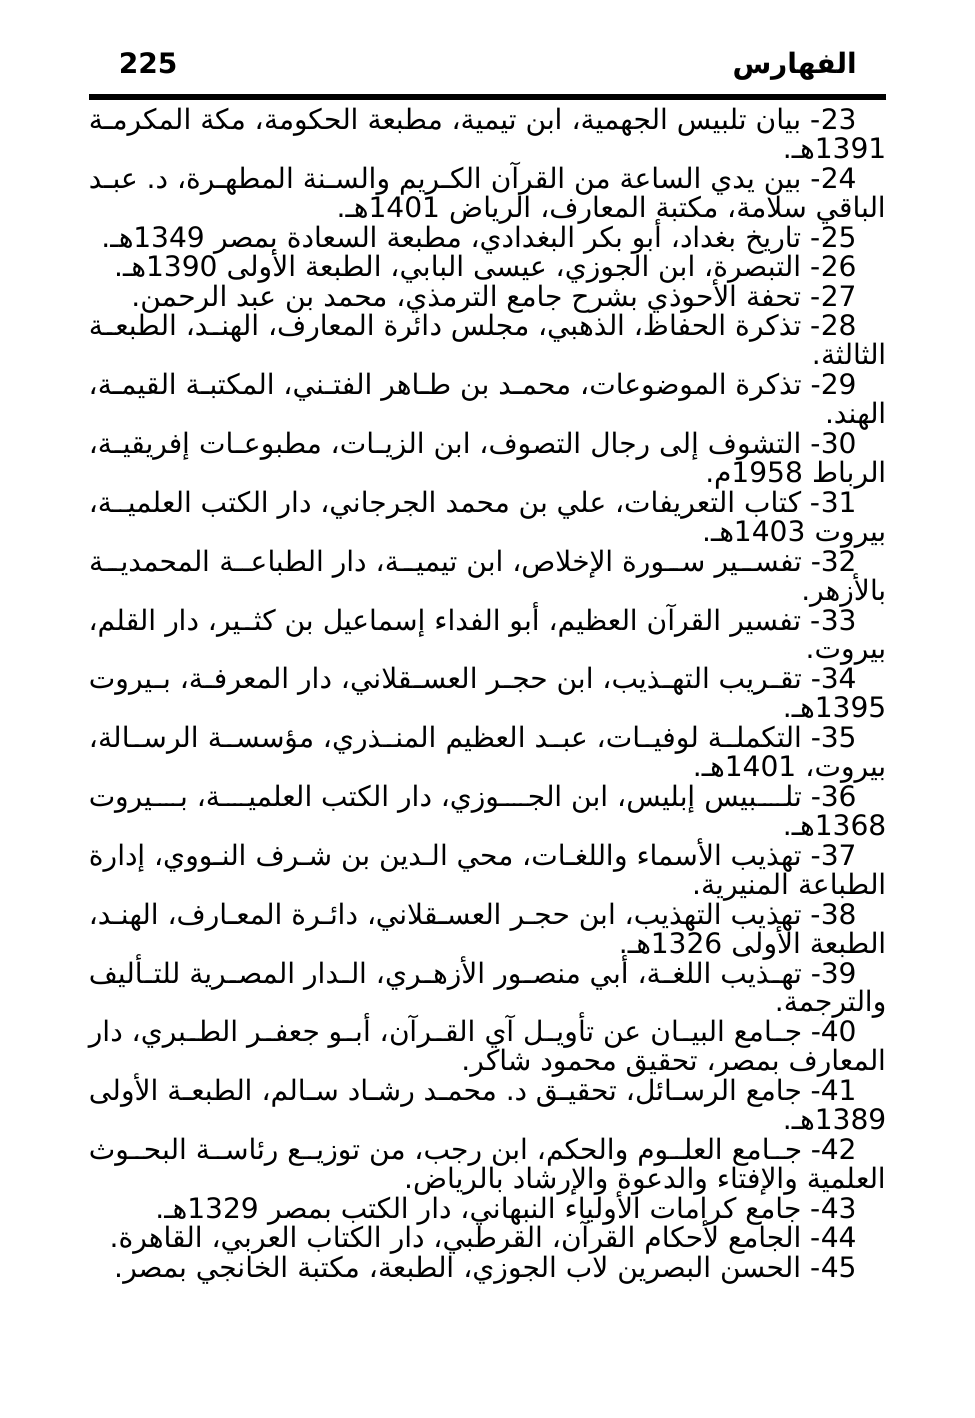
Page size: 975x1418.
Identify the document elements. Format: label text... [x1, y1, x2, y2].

text 30- التشوف إلى رجال التصوف، ابن الزيات، مطبوعات إفريقية، الرباط 1958م. [89, 430, 886, 489]
text 31- كتاب التعريفات، علي بن محمد الجرجاني، دار الكتب العلمية، بيروت 1403هـ. [89, 489, 886, 548]
text 33- تفسير القرآن العظيم، أبو الفداء إسماعيل بن كثير، دار القلم، بيروت. [89, 606, 886, 665]
text 41- جامع الرسائل، تحقيق د. محمد رشاد سالم، الطبعة الأولى 1389هـ. [89, 1077, 886, 1136]
text 26- التبصرة، ابن الجوزي، عيسى البابي، الطبعة الأولى 1390هـ. [89, 253, 886, 283]
text 24- بين يدي الساعة من القرآن الكريم والسنة المطهرة، د. عبد الباقي سلامة، مكتبة المعارف، الرياض 1401هـ. [89, 165, 886, 224]
text 35- التكملة لوفيات، عبد العظيم المنذري، مؤسسة الرسالة، بيروت، 1401هـ. [89, 724, 886, 783]
text 40- جامع البيان عن تأويل آي القرآن، أبو جعفر الطبري، دار المعارف بمصر، تحقيق محمود شاكر. [89, 1018, 886, 1077]
text 34- تقريب التهذيب، ابن حجر العسقلاني، دار المعرفة، بيروت 1395هـ. [89, 665, 886, 724]
text 25- تاريخ بغداد، أبو بكر البغدادي، مطبعة السعادة بمصر 1349هـ. [89, 224, 886, 253]
text 23- بيان تلبيس الجهمية، ابن تيمية، مطبعة الحكومة، مكة المكرمة 1391هـ. [89, 106, 886, 165]
text 44- الجامع لأحكام القرآن، القرطبي، دار الكتاب العربي، القاهرة. [89, 1224, 886, 1254]
text 38- تهذيب التهذيب، ابن حجر العسقلاني، دائرة المعارف، الهند، الطبعة الأولى 1326هـ. [89, 901, 886, 959]
text 32- تفسير سورة الإخلاص، ابن تيمية، دار الطباعة المحمدية بالأزهر. [89, 548, 886, 606]
text 27- تحفة الأحوذي بشرح جامع الترمذي، محمد بن عبد الرحمن. [89, 283, 886, 312]
text 28- تذكرة الحفاظ، الذهبي، مجلس دائرة المعارف، الهند، الطبعة الثالثة. [89, 312, 886, 371]
text 37- تهذيب الأسماء واللغات، محي الدين بن شرف النووي، إدارة الطباعة المنيرية. [89, 842, 886, 901]
text 43- جامع كرامات الأولياء النبهاني، دار الكتب بمصر 1329هـ. [89, 1195, 886, 1224]
text 42- جامع العلوم والحكم، ابن رجب، من توزيع رئاسة البحوث العلمية والإفتاء والدعوة والإرشاد بالرياض. [89, 1136, 886, 1195]
text 36- تلبيس إبليس، ابن الجوزي، دار الكتب العلمية، بيروت 1368هـ. [89, 783, 886, 842]
text 29- تذكرة الموضوعات، محمد بن طاهر الفتني، المكتبة القيمة، الهند. [89, 371, 886, 430]
text 45- الحسن البصرين لاب الجوزي، الطبعة، مكتبة الخانجي بمصر. [89, 1254, 886, 1283]
text 39- تهذيب اللغة، أبي منصور الأزهري، الدار المصرية للتأليف والترجمة. [89, 959, 886, 1018]
